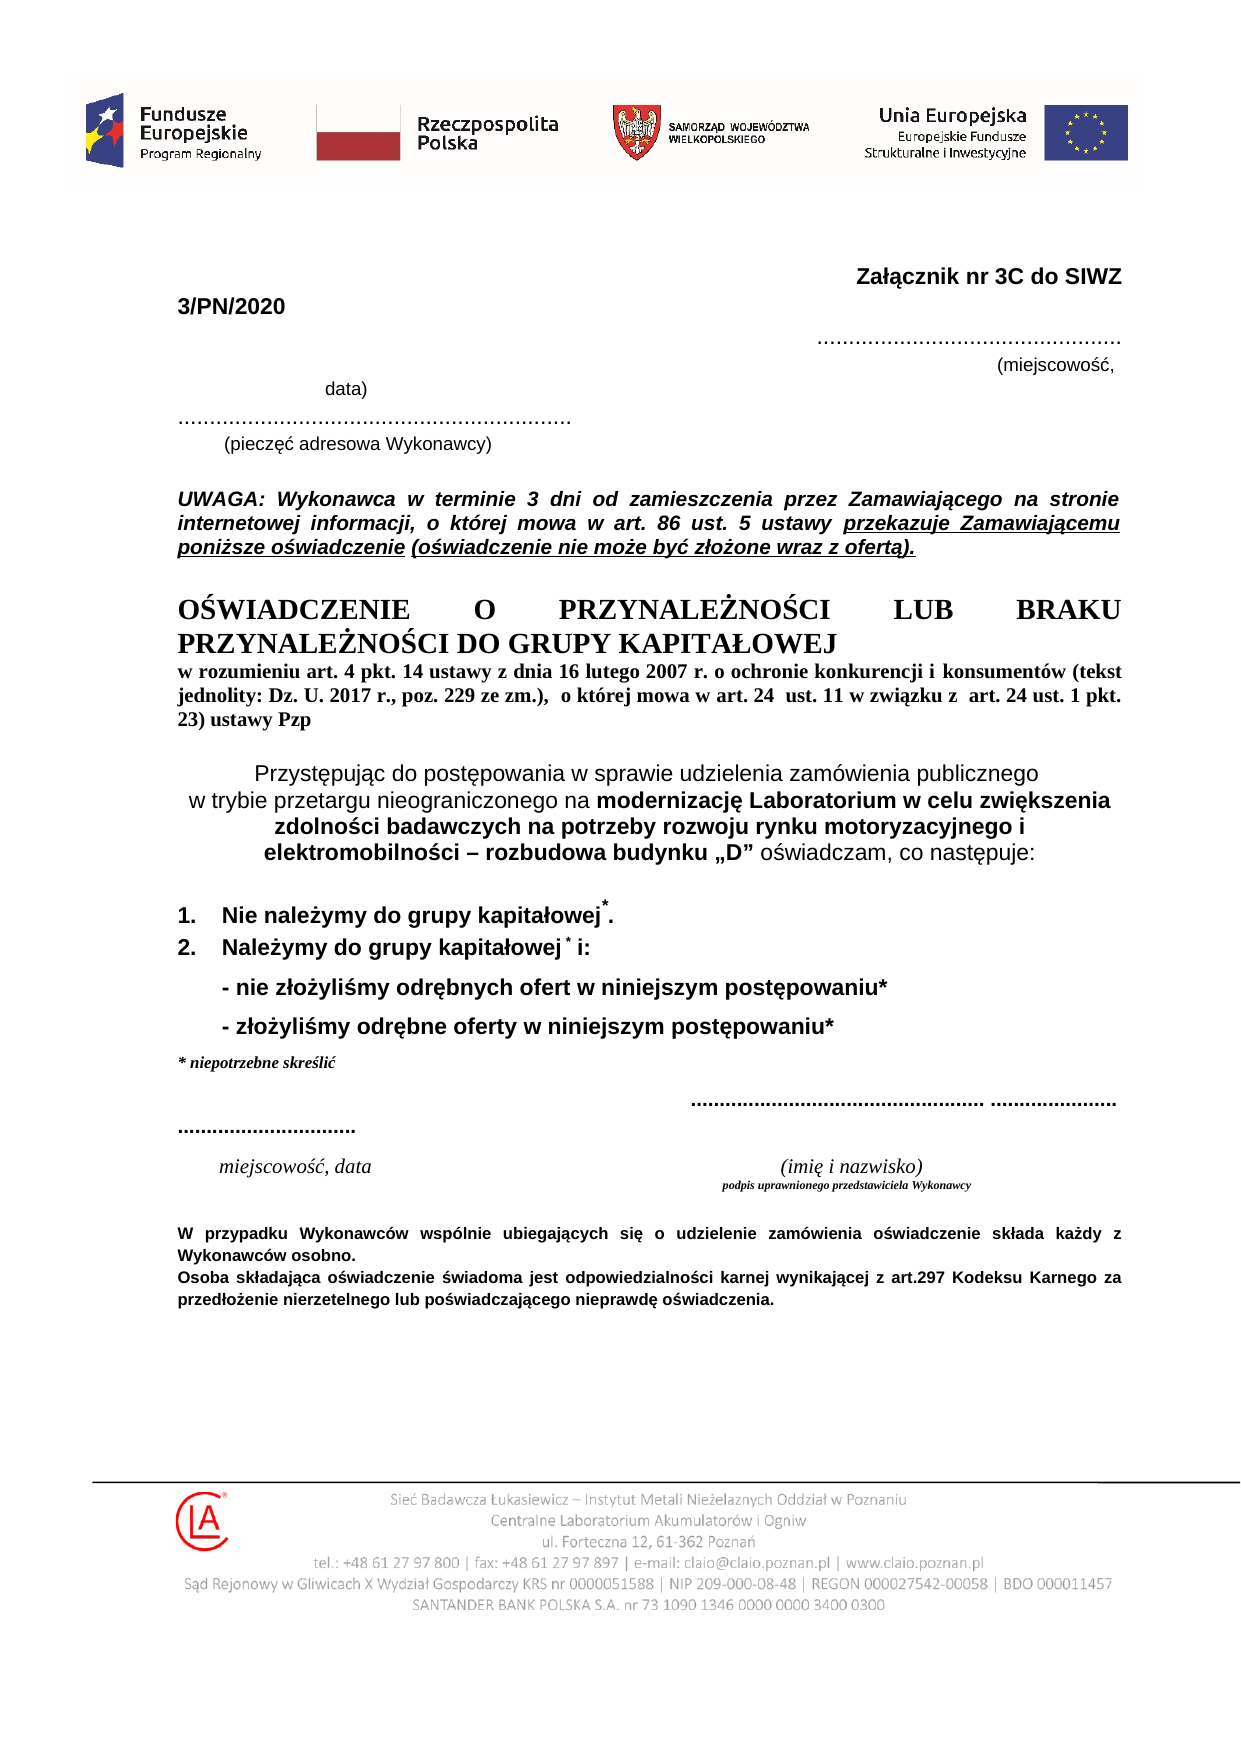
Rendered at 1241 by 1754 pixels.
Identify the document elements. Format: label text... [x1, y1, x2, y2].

text W przypadku Wykonawców wspólnie ubiegających się o udzielenie zamówienia oświadczenie składa każdy z Wykonawców osobno. [177, 1224, 1122, 1265]
text w rozumieniu art. 4 pkt. 14 ustawy z dnia 16 lutego 2007 r. o ochronie konkurencji i konsumentów (tekst jednolity: Dz. U. 2017 r., poz. 229 ze zm.), o której mowa w art. 24 ust. 11 w związku z art. 24 ust. 1 pkt. 23) ustawy Pzp [177, 659, 1122, 731]
text Przystępując do postępowania w sprawie udzielenia zamówienia publicznego w trybie przetargu nieograniczonego na modernizację Laboratorium w celu zwiększenia zdolności badawczych na potrzeby rozwoju rynku motoryzacyjnego i elektromobilności – rozbudowa budynku „D” oświadczam, co następuje: [177, 760, 1122, 866]
text (miejscowość, data) [325, 353, 1122, 400]
text podpis uprawnionego przedstawiciela Wykonawcy [620, 1178, 1122, 1202]
list Należymy do grupy kapitałowej * i: [177, 934, 1122, 961]
picture [67, 74, 1146, 186]
text (pieczęć adresowa Wykonawcy) [177, 433, 587, 455]
text Załącznik nr 3C do SIWZ [177, 263, 1122, 289]
text Osoba składająca oświadczenie świadoma jest odpowiedzialności karnej wynikającej z art.297 Kodeksu Karnego za przedłożenie nierzetelnego lub poświadczającego nieprawdę oświadczenia. [177, 1268, 1122, 1309]
text - nie złożyliśmy odrębnych ofert w niniejszym postępowaniu* [222, 974, 1122, 1000]
text 3/PN/2020 [177, 293, 1122, 319]
text ................................................... ..................................................... [177, 1086, 1122, 1138]
text miejscowość, data (imię i nazwisko) [177, 1154, 1122, 1178]
text ................................................ [767, 323, 1122, 349]
text OŚWIADCZENIE O PRZYNALEŻNOŚCI LUB BRAKU PRZYNALEŻNOŚCI DO GRUPY KAPITAŁOWEJ [177, 592, 1122, 659]
picture [175, 1492, 1112, 1610]
text UWAGA: Wykonawca w terminie 3 dni od zamieszczenia przez Zamawiającego na stronie internetowej informacji, o której mowa w art. 86 ust. 5 ustawy przekazuje Zamawiającemu poniższe oświadczenie (oświadczenie nie może być złożone wraz z ofertą). [177, 487, 1122, 559]
text - złożyliśmy odrębne oferty w niniejszym postępowaniu* [222, 1013, 1122, 1040]
list Nie należymy do grupy kapitałowej*. [177, 896, 1122, 929]
text .............................................................. [177, 403, 587, 429]
text * niepotrzebne skreślić [177, 1053, 1122, 1086]
